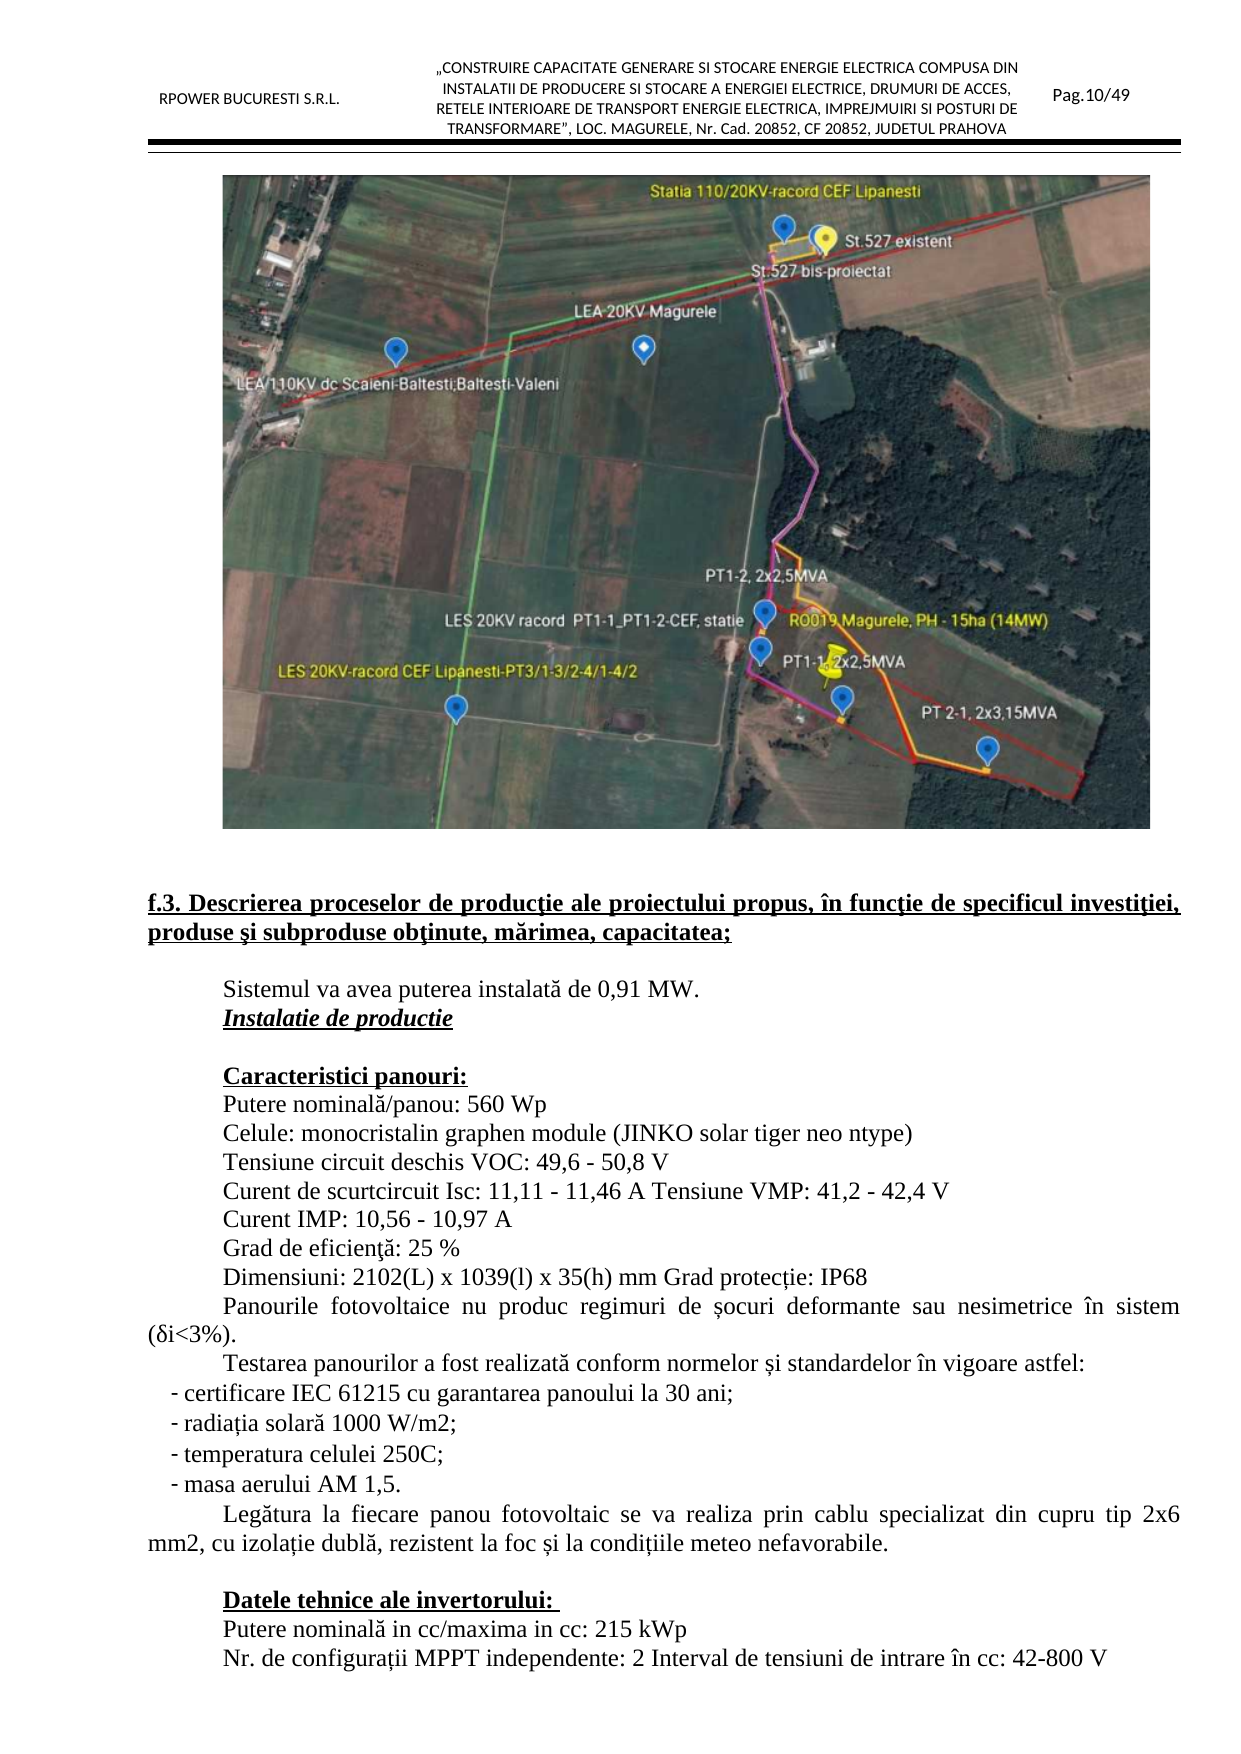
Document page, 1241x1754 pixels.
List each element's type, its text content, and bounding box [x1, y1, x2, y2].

text Sistemul va avea puterea instalată de 0,91 MW. [148, 974, 1181, 1003]
text Nr. de configurații MPPT independente: 2 Interval de tensiuni de intrare în cc: 42-800 V [148, 1643, 1181, 1672]
list masa aerului AM 1,5. [171, 1469, 1181, 1499]
text Grad de eficienţă: 25 % [148, 1233, 1181, 1262]
text Putere nominală in cc/maxima in cc: 215 kWp [148, 1614, 1181, 1643]
text Datele tehnice ale invertorului: [148, 1585, 1181, 1614]
text Panourile fotovoltaice nu produc regimuri de șocuri deformante sau nesimetrice în sistem (δi<3%). [148, 1291, 1181, 1348]
text Testarea panourilor a fost realizată conform normelor și standardelor în vigoare astfel: [148, 1348, 1181, 1377]
text Legătura la fiecare panou fotovoltaic se va realiza prin cablu specializat din cupru tip 2x6 mm2, cu izolație dublă, rezistent la foc și la condițiile meteo nefavorabile. [148, 1499, 1181, 1557]
text Instalatie de productie [148, 1003, 1181, 1032]
text f.3. Descrierea proceselor de producţie ale proiectului propus, în funcţie de specificul investiţiei, produse şi subproduse obţinute, mărimea, capacitatea; [148, 888, 1181, 913]
text f.3. Descrierea proceselor de producţie ale proiectului propus, în funcţie de specificul investiţiei, produse şi subproduse obţinute, mărimea, capacitatea; [148, 915, 1181, 946]
text Putere nominală/panou: 560 Wp [148, 1089, 1181, 1118]
list radiația solară 1000 W/m2; [171, 1408, 1181, 1438]
text Dimensiuni: 2102(L) x 1039(l) x 35(h) mm Grad protecție: IP68 [148, 1262, 1181, 1291]
text Curent IMP: 10,56 - 10,97 A [148, 1204, 1181, 1233]
list temperatura celulei 250C; [171, 1438, 1181, 1469]
text Caracteristici panouri: [148, 1061, 1181, 1089]
text Celule: monocristalin graphen module (JINKO solar tiger neo ntype) [148, 1118, 1181, 1147]
picture [222, 175, 1150, 829]
text Curent de scurtcircuit Isc: 11,11 - 11,46 A Tensiune VMP: 41,2 - 42,4 V [148, 1176, 1181, 1204]
text Tensiune circuit deschis VOC: 49,6 - 50,8 V [148, 1147, 1181, 1176]
list certificare IEC 61215 cu garantarea panoului la 30 ani; [171, 1377, 1181, 1408]
